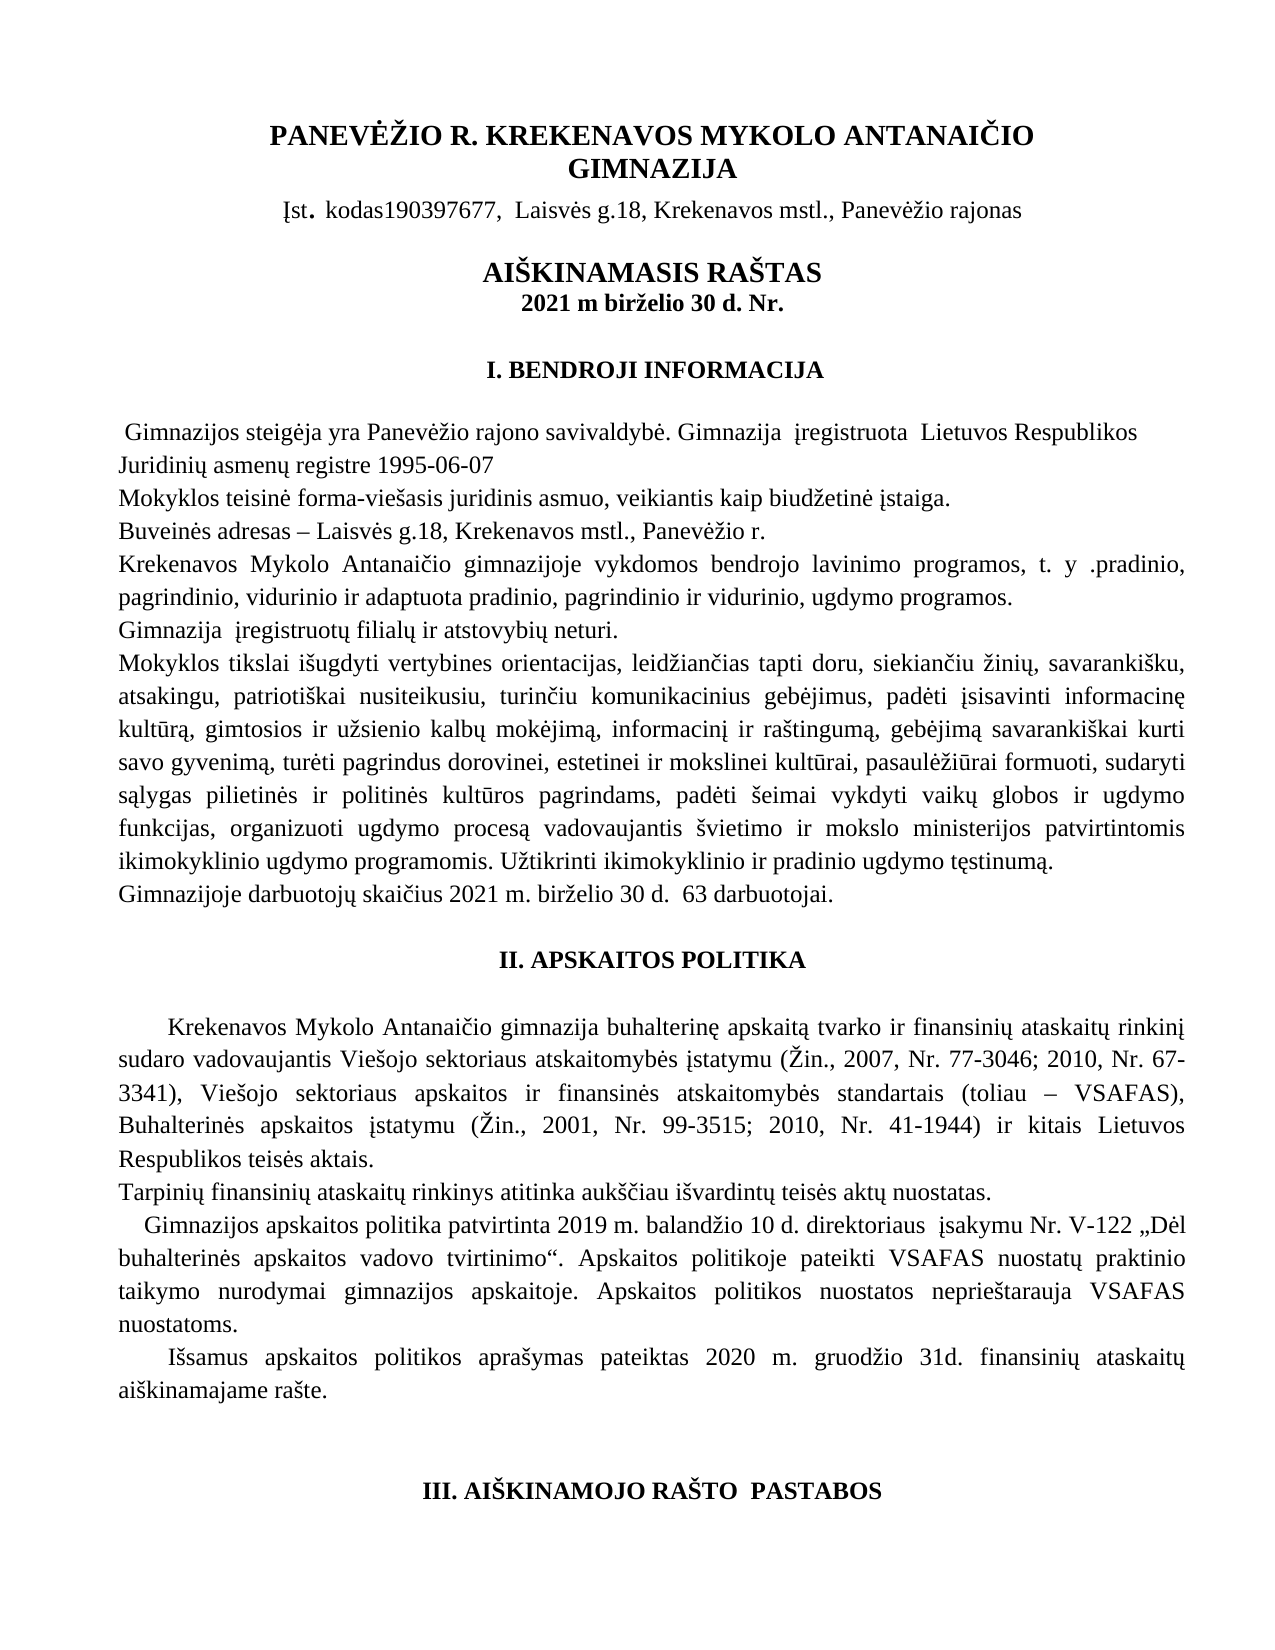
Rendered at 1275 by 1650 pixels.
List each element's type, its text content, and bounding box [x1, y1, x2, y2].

text Mokyklos teisinė forma-viešasis juridinis asmuo, veikiantis kaip biudžetinė įstaiga. [118, 483, 1186, 512]
text Gimnazijos steigėja yra Panevėžio rajono savivaldybė. Gimnazija įregistruota Lietuvos Respublikos Juridinių asmenų registre 1995-06-07 [118, 417, 1186, 479]
text Mokyklos tikslai išugdyti vertybines orientacijas, leidžiančias tapti doru, siekiančiu žinių, savarankišku, atsakingu, patriotiškai nusiteikusiu, turinčiu komunikacinius gebėjimus, padėti įsisavinti informacinę kultūrą, gimtosios ir užsienio kalbų mokėjimą, informacinį ir raštingumą, gebėjimą savarankiškai kurti savo gyvenimą, turėti pagrindus dorovinei, estetinei ir mokslinei kultūrai, pasaulėžiūrai formuoti, sudaryti sąlygas pilietinės ir politinės kultūros pagrindams, padėti šeimai vykdyti vaikų globos ir ugdymo funkcijas, organizuoti ugdymo procesą vadovaujantis švietimo ir mokslo ministerijos patvirtintomis ikimokyklinio ugdymo programomis. Užtikrinti ikimokyklinio ir pradinio ugdymo tęstinumą. [118, 648, 1186, 875]
text I. BENDROJI INFORMACIJA [118, 355, 1186, 384]
text 2021 m birželio 30 d. Nr. [118, 288, 1186, 317]
text Tarpinių finansinių ataskaitų rinkinys atitinka aukščiau išvardintų teisės aktų nuostatas. [118, 1177, 1186, 1205]
text PANEVĖŽIO R. KREKENAVOS MYKOLO ANTANAIČIO GIMNAZIJA [118, 118, 1186, 185]
text AIŠKINAMASIS RAŠTAS [118, 255, 1186, 288]
text Įst. kodas190397677, Laisvės g.18, Krekenavos mstl., Panevėžio rajonas [118, 185, 1186, 226]
text III. AIŠKINAMOJO RAŠTO PASTABOS [118, 1476, 1186, 1505]
text Išsamus apskaitos politikos aprašymas pateiktas 2020 m. gruodžio 31d. finansinių ataskaitų aiškinamajame rašte. [118, 1342, 1186, 1403]
text Gimnazijoje darbuotojų skaičius 2021 m. birželio 30 d. 63 darbuotojai. [118, 879, 1186, 908]
text Gimnazija įregistruotų filialų ir atstovybių neturi. [118, 615, 1186, 644]
text Gimnazijos apskaitos politika patvirtinta 2019 m. balandžio 10 d. direktoriaus įsakymu Nr. V-122 „Dėl buhalterinės apskaitos vadovo tvirtinimo“. Apskaitos politikoje pateikti VSAFAS nuostatų praktinio taikymo nurodymai gimnazijos apskaitoje. Apskaitos politikos nuostatos neprieštarauja VSAFAS nuostatoms. [118, 1210, 1186, 1337]
text Buveinės adresas – Laisvės g.18, Krekenavos mstl., Panevėžio r. [118, 516, 1186, 545]
text Krekenavos Mykolo Antanaičio gimnazijoje vykdomos bendrojo lavinimo programos, t. y .pradinio, pagrindinio, vidurinio ir adaptuota pradinio, pagrindinio ir vidurinio, ugdymo programos. [118, 549, 1186, 611]
text II. APSKAITOS POLITIKA [118, 946, 1186, 974]
text Krekenavos Mykolo Antanaičio gimnazija buhalterinę apskaitą tvarko ir finansinių ataskaitų rinkinį sudaro vadovaujantis Viešojo sektoriaus atskaitomybės įstatymu (Žin., 2007, Nr. 77-3046; 2010, Nr. 67-3341), Viešojo sektoriaus apskaitos ir finansinės atskaitomybės standartais (toliau – VSAFAS), Buhalterinės apskaitos įstatymu (Žin., 2001, Nr. 99-3515; 2010, Nr. 41-1944) ir kitais Lietuvos Respublikos teisės aktais. [118, 1012, 1186, 1172]
